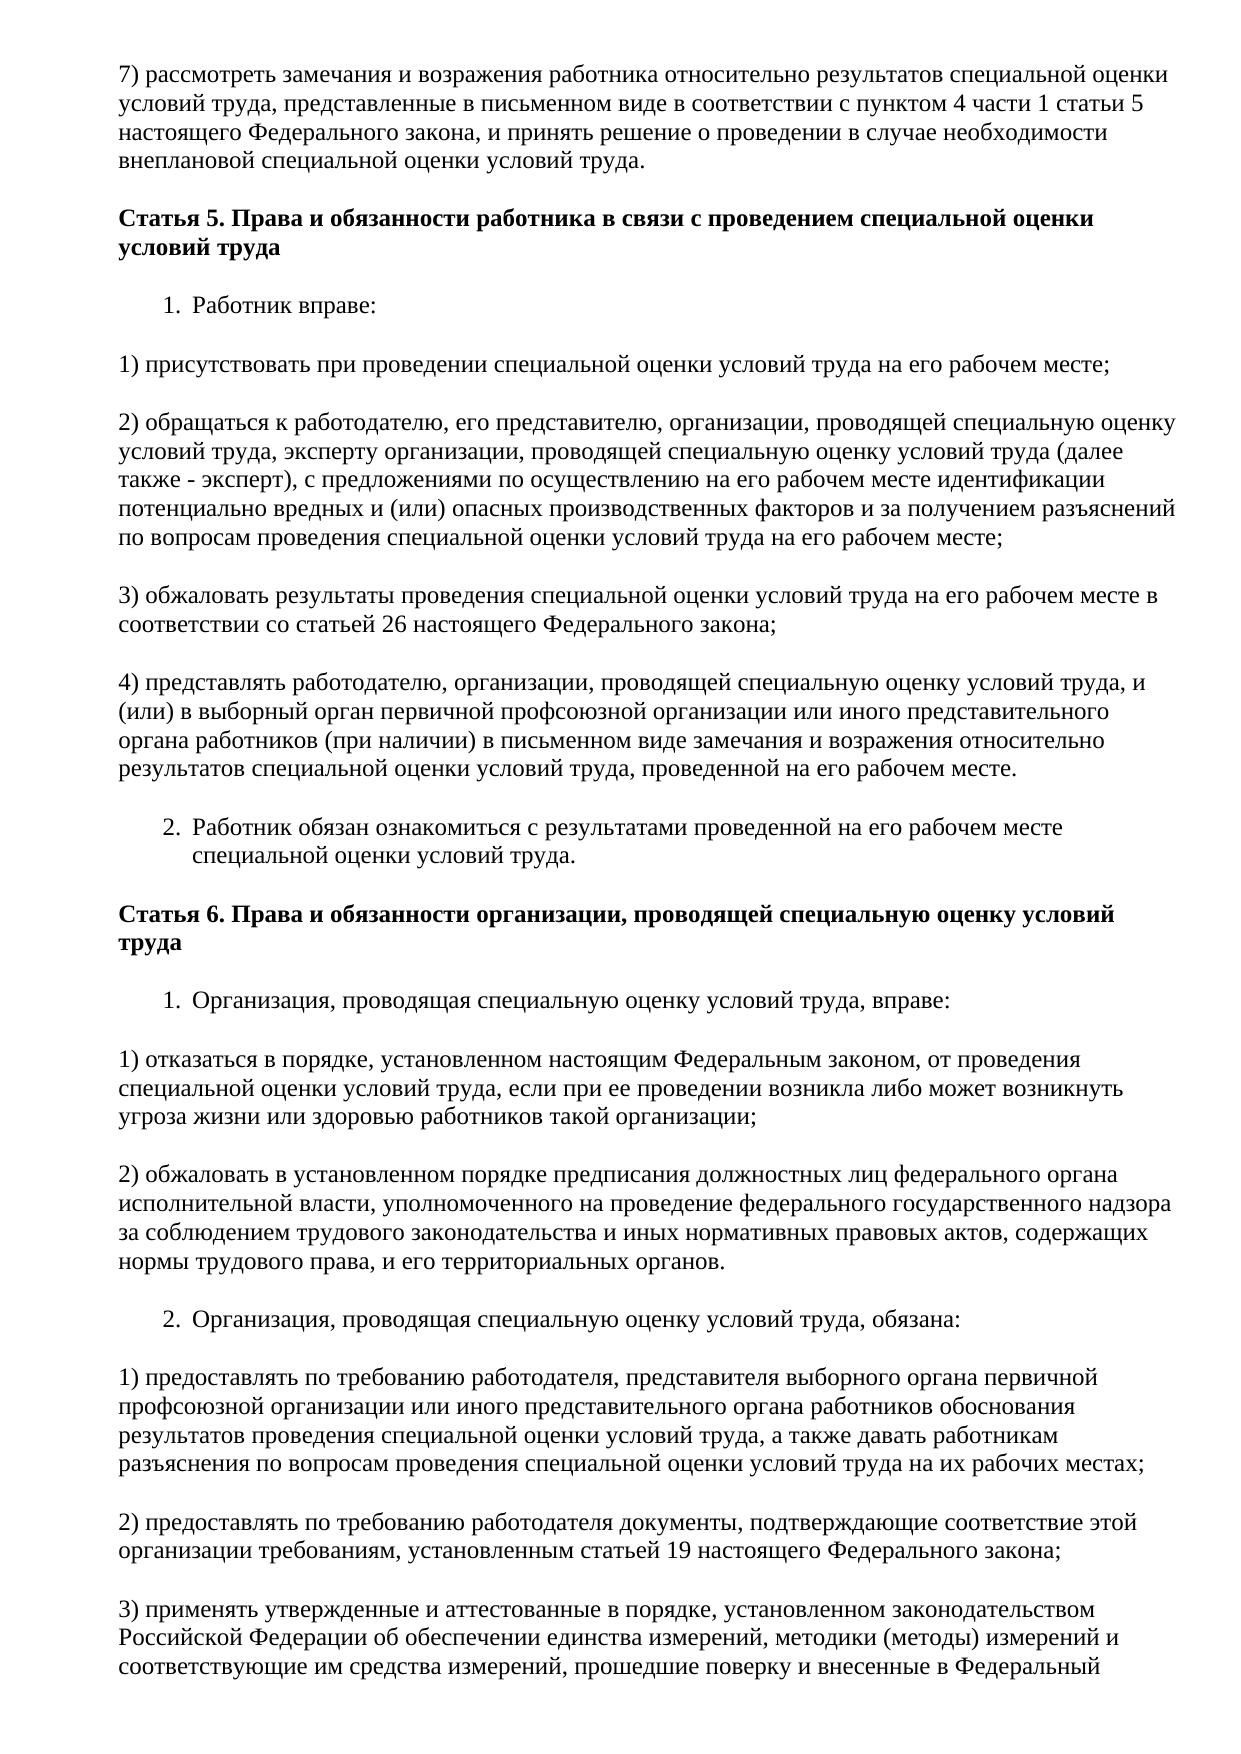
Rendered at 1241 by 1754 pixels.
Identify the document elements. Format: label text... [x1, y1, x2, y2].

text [118, 1594, 1181, 1680]
text 1) предоставлять по требованию работодателя, представителя выборного органа первичной профсоюзной организации или иного представительного органа работников обоснования результатов проведения специальной оценки условий труда, а также давать работникам разъяснения по вопросам проведения специальной оценки условий труда на их рабочих местах; [118, 1362, 1181, 1477]
list Организация, проводящая специальную оценку условий труда, вправе: [162, 986, 1181, 1014]
text 2) обращаться к работодателю, его представителю, организации, проводящей специальную оценку условий труда, эксперту организации, проводящей специальную оценку условий труда (далее также - эксперт), с предложениями по осуществлению на его рабочем месте идентификации потенциально вредных и (или) опасных производственных факторов и за получением разъяснений по вопросам проведения специальной оценки условий труда на его рабочем месте; [118, 407, 1181, 551]
text 7) рассмотреть замечания и возражения работника относительно результатов специальной оценки условий труда, представленные в письменном виде в соответствии с пунктом 4 части 1 статьи 5 настоящего Федерального закона, и принять решение о проведении в случае необходимости внеплановой специальной оценки условий труда. [118, 59, 1181, 174]
list Работник обязан ознакомиться с результатами проведенной на его рабочем месте специальной оценки условий труда. [162, 812, 1181, 869]
text 3) обжаловать результаты проведения специальной оценки условий труда на его рабочем месте в соответствии со статьей 26 настоящего Федерального закона; [118, 580, 1181, 638]
text 2) обжаловать в установленном порядке предписания должностных лиц федерального органа исполнительной власти, уполномоченного на проведение федерального государственного надзора за соблюдением трудового законодательства и иных нормативных правовых актов, содержащих нормы трудового права, и его территориальных органов. [118, 1159, 1181, 1274]
text 1) присутствовать при проведении специальной оценки условий труда на его рабочем месте; [118, 349, 1181, 377]
list Организация, проводящая специальную оценку условий труда, обязана: [162, 1304, 1181, 1333]
text Статья 6. Права и обязанности организации, проводящей специальную оценку условий труда [118, 899, 1181, 956]
list Работник вправе: [162, 291, 1181, 319]
text 2) предоставлять по требованию работодателя документы, подтверждающие соответствие этой организации требованиям, установленным статьей 19 настоящего Федерального закона; [118, 1507, 1181, 1564]
text 4) представлять работодателю, организации, проводящей специальную оценку условий труда, и (или) в выборный орган первичной профсоюзной организации или иного представительного органа работников (при наличии) в письменном виде замечания и возражения относительно результатов специальной оценки условий труда, проведенной на его рабочем месте. [118, 667, 1181, 782]
text 1) отказаться в порядке, установленном настоящим Федеральным законом, от проведения специальной оценки условий труда, если при ее проведении возникла либо может возникнуть угроза жизни или здоровью работников такой организации; [118, 1044, 1181, 1130]
text Статья 5. Права и обязанности работника в связи с проведением специальной оценки условий труда [118, 203, 1181, 261]
